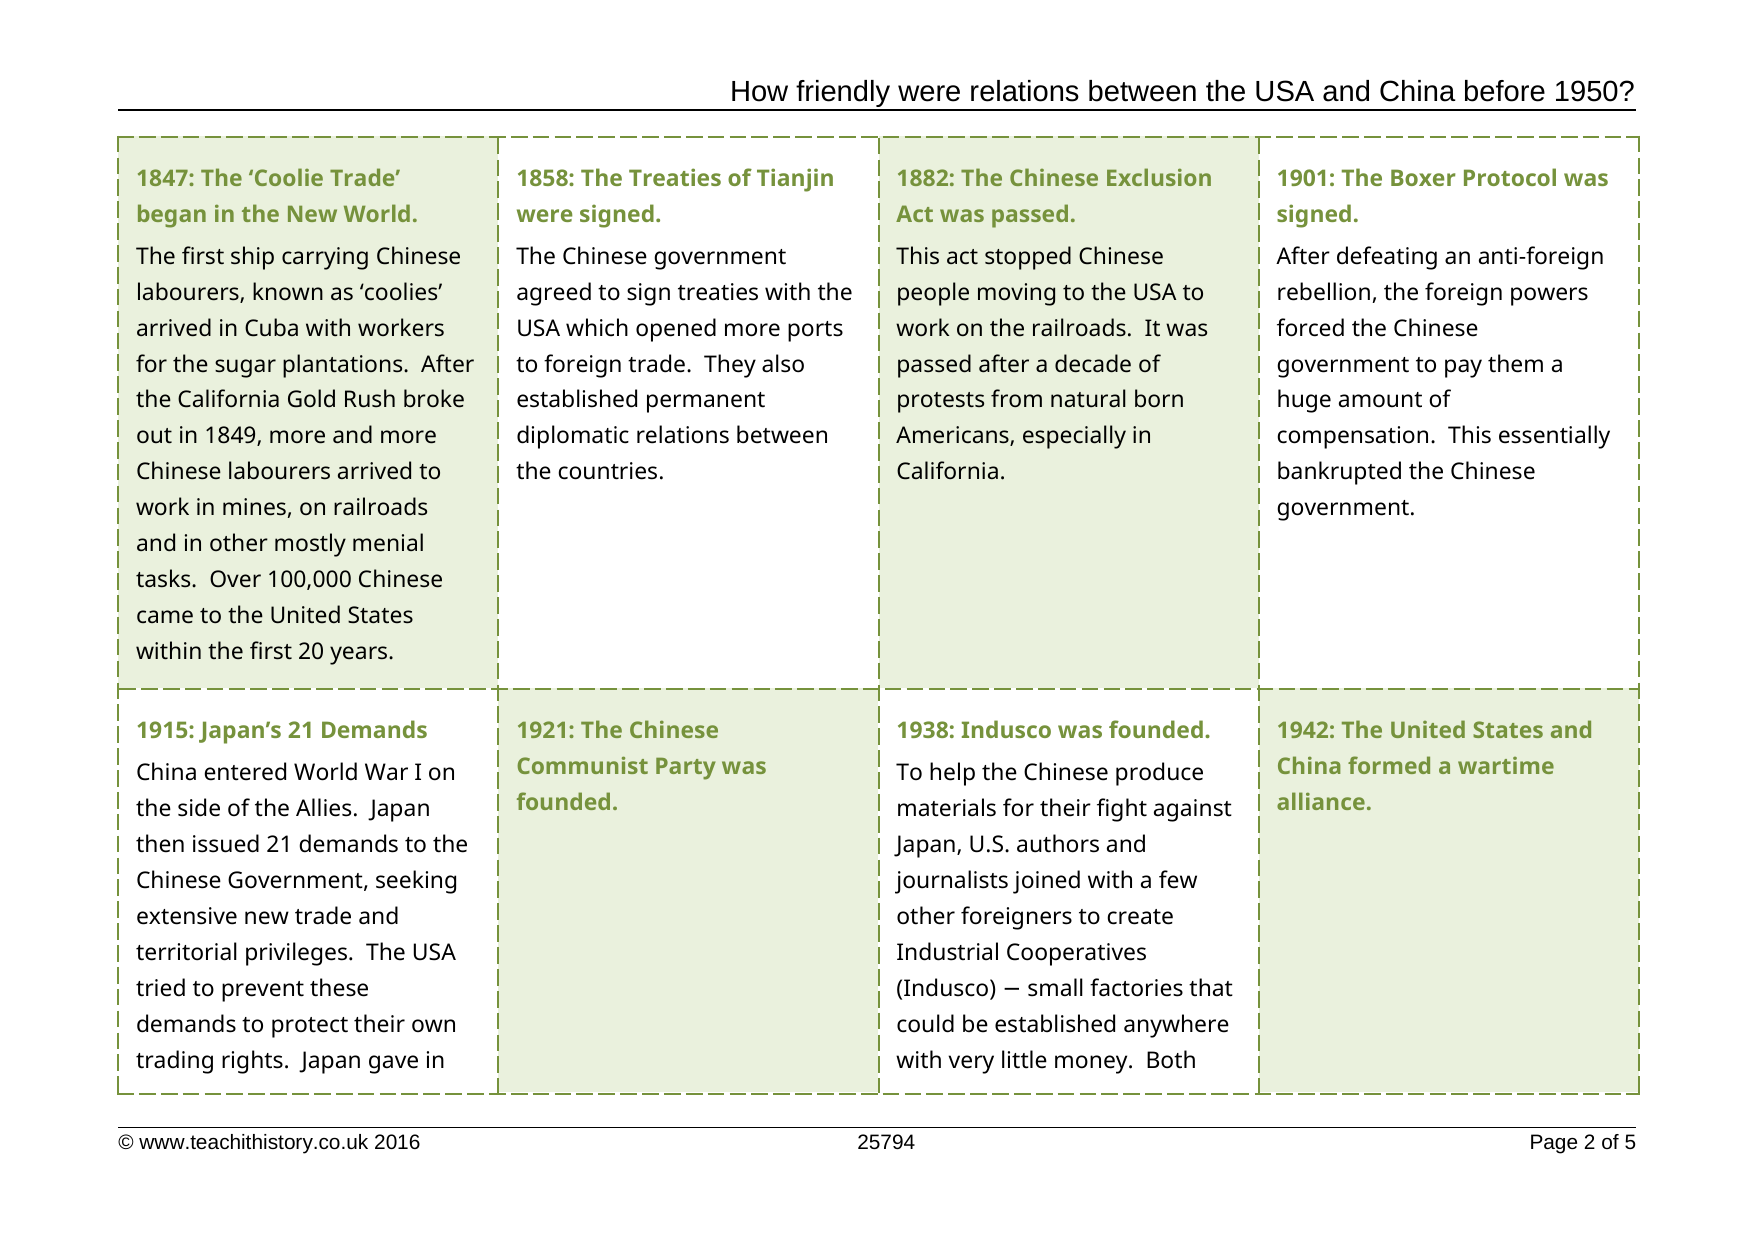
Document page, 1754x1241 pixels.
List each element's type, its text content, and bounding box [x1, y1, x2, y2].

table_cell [498, 688, 878, 1092]
table_header 1858: The Treaties of Tianjin were signed. The Chinese government agreed to sign treaties with the USA which opened more ports to foreign trade. They also established permanent diplomatic relations between the countries. [498, 136, 878, 688]
table_header 1882: The Chinese Exclusion Act was passed. This act stopped Chinese people moving to the USA to work on the railroads. It was passed after a decade of protests from natural born Americans, especially in California. [879, 136, 1259, 688]
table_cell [879, 688, 1259, 1092]
table_header 1901: The Boxer Protocol was signed. After defeating an anti-foreign rebellion, the foreign powers forced the Chinese government to pay them a huge amount of compensation. This essentially bankrupted the Chinese government. [1259, 136, 1639, 688]
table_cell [1259, 688, 1639, 1092]
table_header 1847: The ‘Coolie Trade’ began in the New World. The first ship carrying Chinese labourers, known as ‘coolies’ arrived in Cuba with workers for the sugar plantations. After the California Gold Rush broke out in 1849, more and more Chinese labourers arrived to work in mines, on railroads and in other mostly menial tasks. Over 100,000 Chinese came to the United States within the first 20 years. [118, 136, 498, 688]
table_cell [118, 688, 498, 1092]
